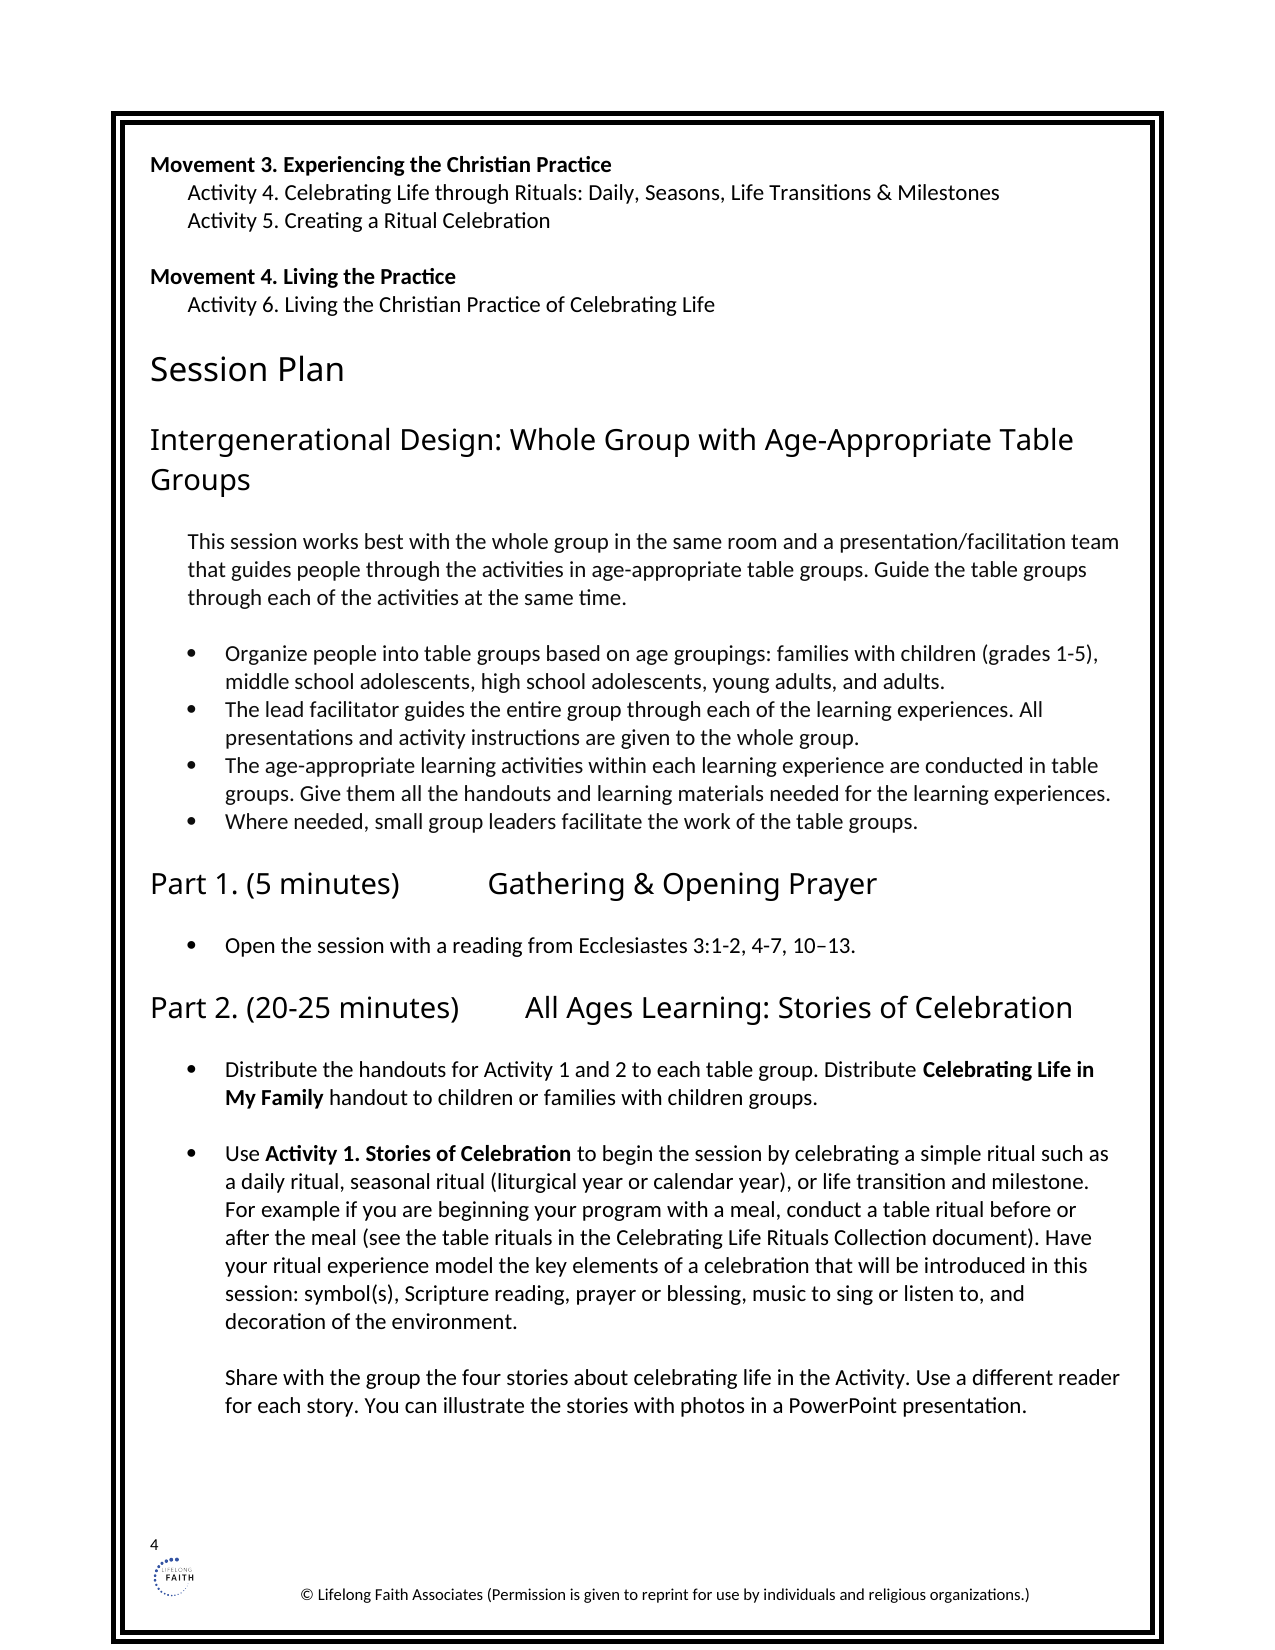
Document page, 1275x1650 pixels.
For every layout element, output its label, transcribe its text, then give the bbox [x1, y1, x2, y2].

text Activity 5. Creating a Ritual Celebration [187, 206, 1125, 234]
list Where needed, small group leaders facilitate the work of the table groups. [187, 807, 1125, 835]
text Activity 4. Celebrating Life through Rituals: Daily, Seasons, Life Transitions & Milestones [187, 178, 1125, 206]
subtitle Session Plan [150, 346, 1125, 392]
text Activity 6. Living the Christian Practice of Celebrating Life [187, 290, 1125, 318]
list The lead facilitator guides the entire group through each of the learning experiences. All presentations and activity instructions are given to the whole group. [187, 695, 1125, 751]
list Open the session with a reading from Ecclesiastes 3:1-2, 4-7, 10–13. [187, 931, 1125, 959]
text Share with the group the four stories about celebrating life in the Activity. Use a different reader for each story. You can illustrate the stories with photos in a PowerPoint presentation. [225, 1363, 1125, 1419]
subtitle Part 1. (5 minutes) Gathering & Opening Prayer [150, 863, 1125, 903]
text Movement 3. Experiencing the Christian Practice [150, 150, 1125, 178]
picture [150, 1554, 197, 1601]
text This session works best with the whole group in the same room and a presentation/facilitation team that guides people through the activities in age-appropriate table groups. Guide the table groups through each of the activities at the same time. [187, 527, 1125, 611]
list Distribute the handouts for Activity 1 and 2 to each table group. Distribute Celebrating Life in My Family handout to children or families with children groups. [187, 1055, 1125, 1111]
text Movement 4. Living the Practice [150, 262, 1125, 290]
list The age-appropriate learning activities within each learning experience are conducted in table groups. Give them all the handouts and learning materials needed for the learning experiences. [187, 751, 1125, 807]
list Use Activity 1. Stories of Celebration to begin the session by celebrating a simple ritual such as a daily ritual, seasonal ritual (liturgical year or calendar year), or life transition and milestone. For example if you are beginning your program with a meal, conduct a table ritual before or after the meal (see the table rituals in the Celebrating Life Rituals Collection document). Have your ritual experience model the key elements of a celebration that will be introduced in this session: symbol(s), Scripture reading, prayer or blessing, music to sing or listen to, and decoration of the environment. [187, 1139, 1125, 1335]
subtitle Intergenerational Design: Whole Group with Age-Appropriate Table Groups [150, 419, 1125, 499]
list Organize people into table groups based on age groupings: families with children (grades 1-5), middle school adolescents, high school adolescents, young adults, and adults. [187, 639, 1125, 695]
subtitle Part 2. (20-25 minutes) All Ages Learning: Stories of Celebration [150, 987, 1125, 1027]
